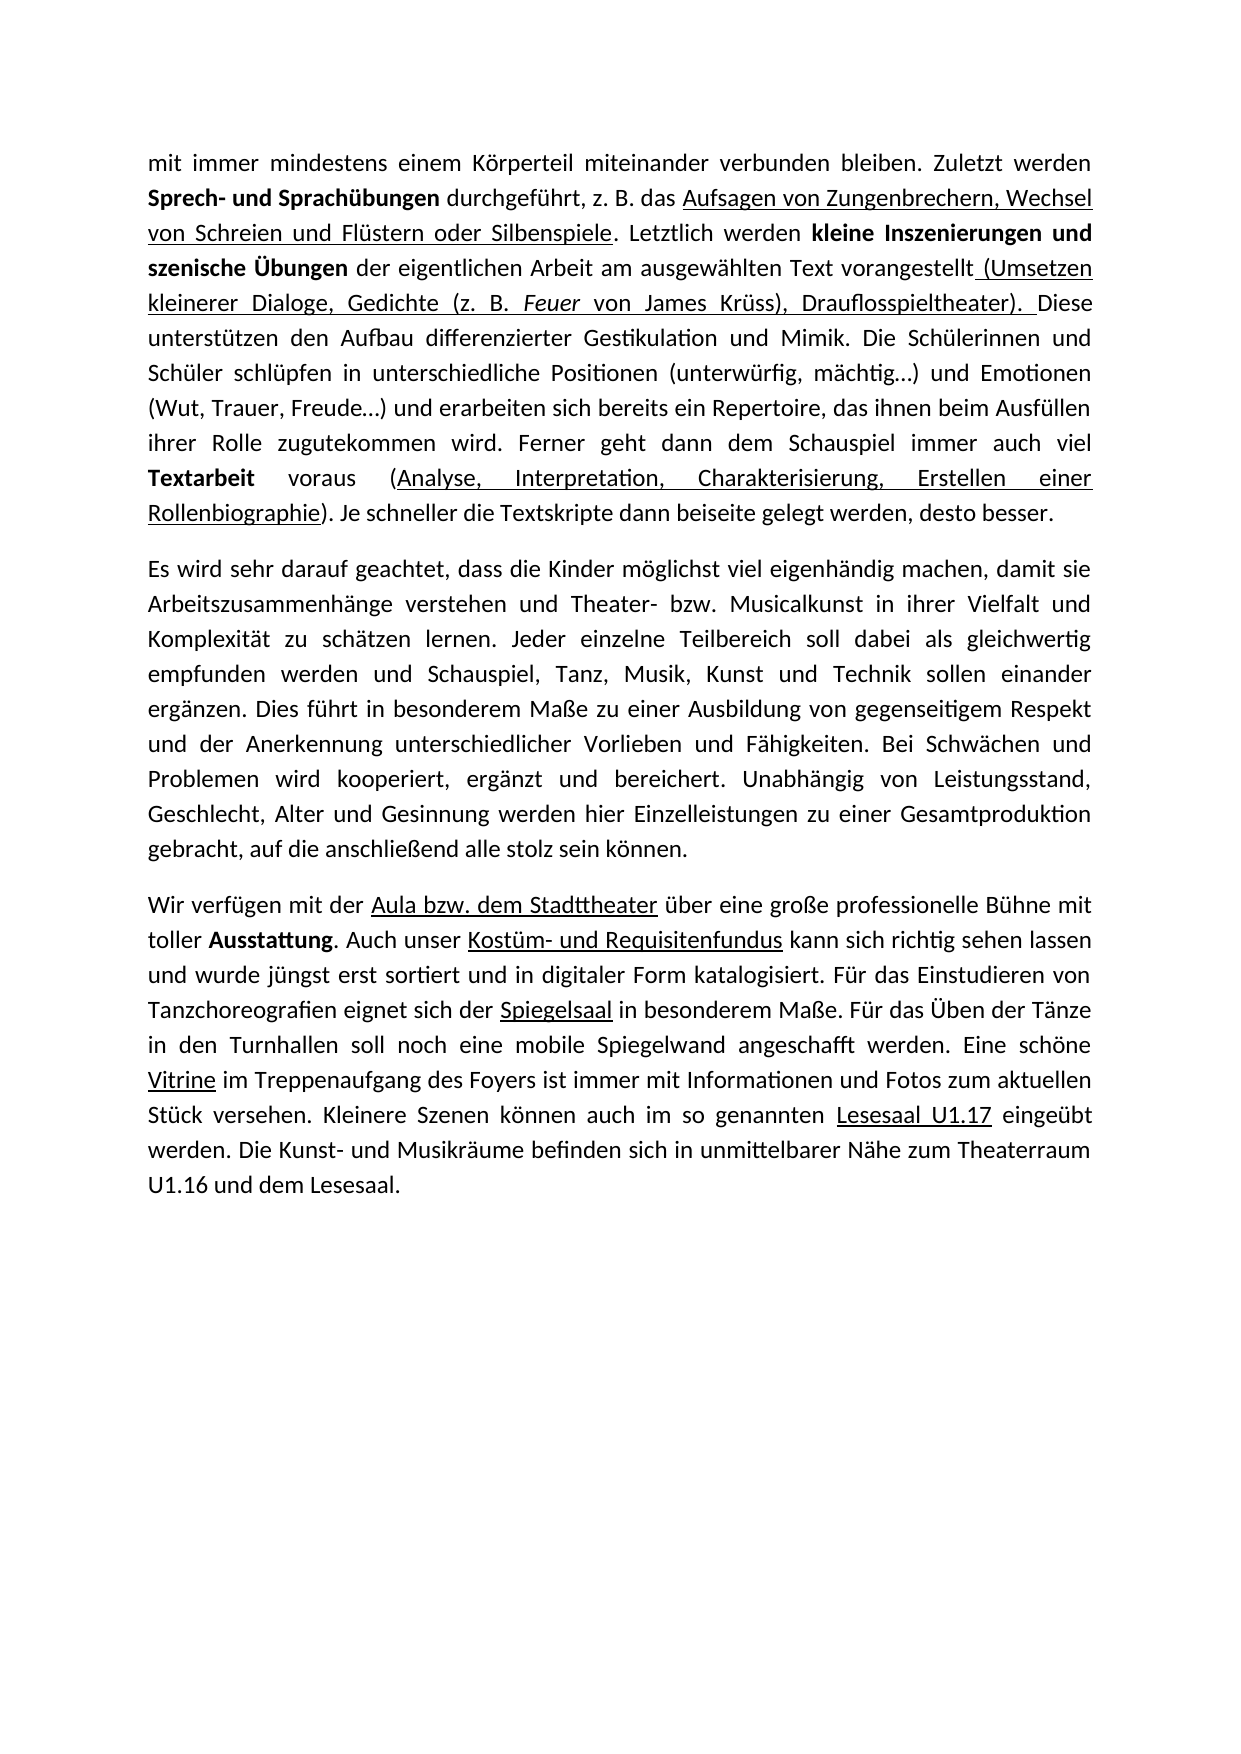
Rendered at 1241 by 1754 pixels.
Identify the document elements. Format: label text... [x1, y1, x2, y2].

text Wir verfügen mit der Aula bzw. dem Stadttheater über eine große professionelle Bühne mit toller Ausstattung. Auch unser Kostüm- und Requisitenfundus kann sich richtig sehen lassen und wurde jüngst erst sortiert und in digitaler Form katalogisiert. Für das Einstudieren von Tanzchoreografien eignet sich der Spiegelsaal in besonderem Maße. Für das Üben der Tänze in den Turnhallen soll noch eine mobile Spiegelwand angeschafft werden. Eine schöne Vitrine im Treppenaufgang des Foyers ist immer mit Informationen und Fotos zum aktuellen Stück versehen. Kleinere Szenen können auch im so genannten Lesesaal U1.17 eingeübt werden. Die Kunst- und Musikräume befinden sich in unmittelbarer Nähe zum Theaterraum U1.16 und dem Lesesaal. [148, 889, 1093, 1200]
text Es wird sehr darauf geachtet, dass die Kinder möglichst viel eigenhändig machen, damit sie Arbeitszusammenhänge verstehen und Theater- bzw. Musicalkunst in ihrer Vielfalt und Komplexität zu schätzen lernen. Jeder einzelne Teilbereich soll dabei als gleichwertig empfunden werden und Schauspiel, Tanz, Musik, Kunst und Technik sollen einander ergänzen. Dies führt in besonderem Maße zu einer Ausbildung von gegenseitigem Respekt und der Anerkennung unterschiedlicher Vorlieben und Fähigkeiten. Bei Schwächen und Problemen wird kooperiert, ergänzt und bereichert. Unabhängig von Leistungsstand, Geschlecht, Alter und Gesinnung werden hier Einzelleistungen zu einer Gesamtproduktion gebracht, auf die anschließend alle stolz sein können. [148, 553, 1093, 864]
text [148, 148, 1093, 528]
